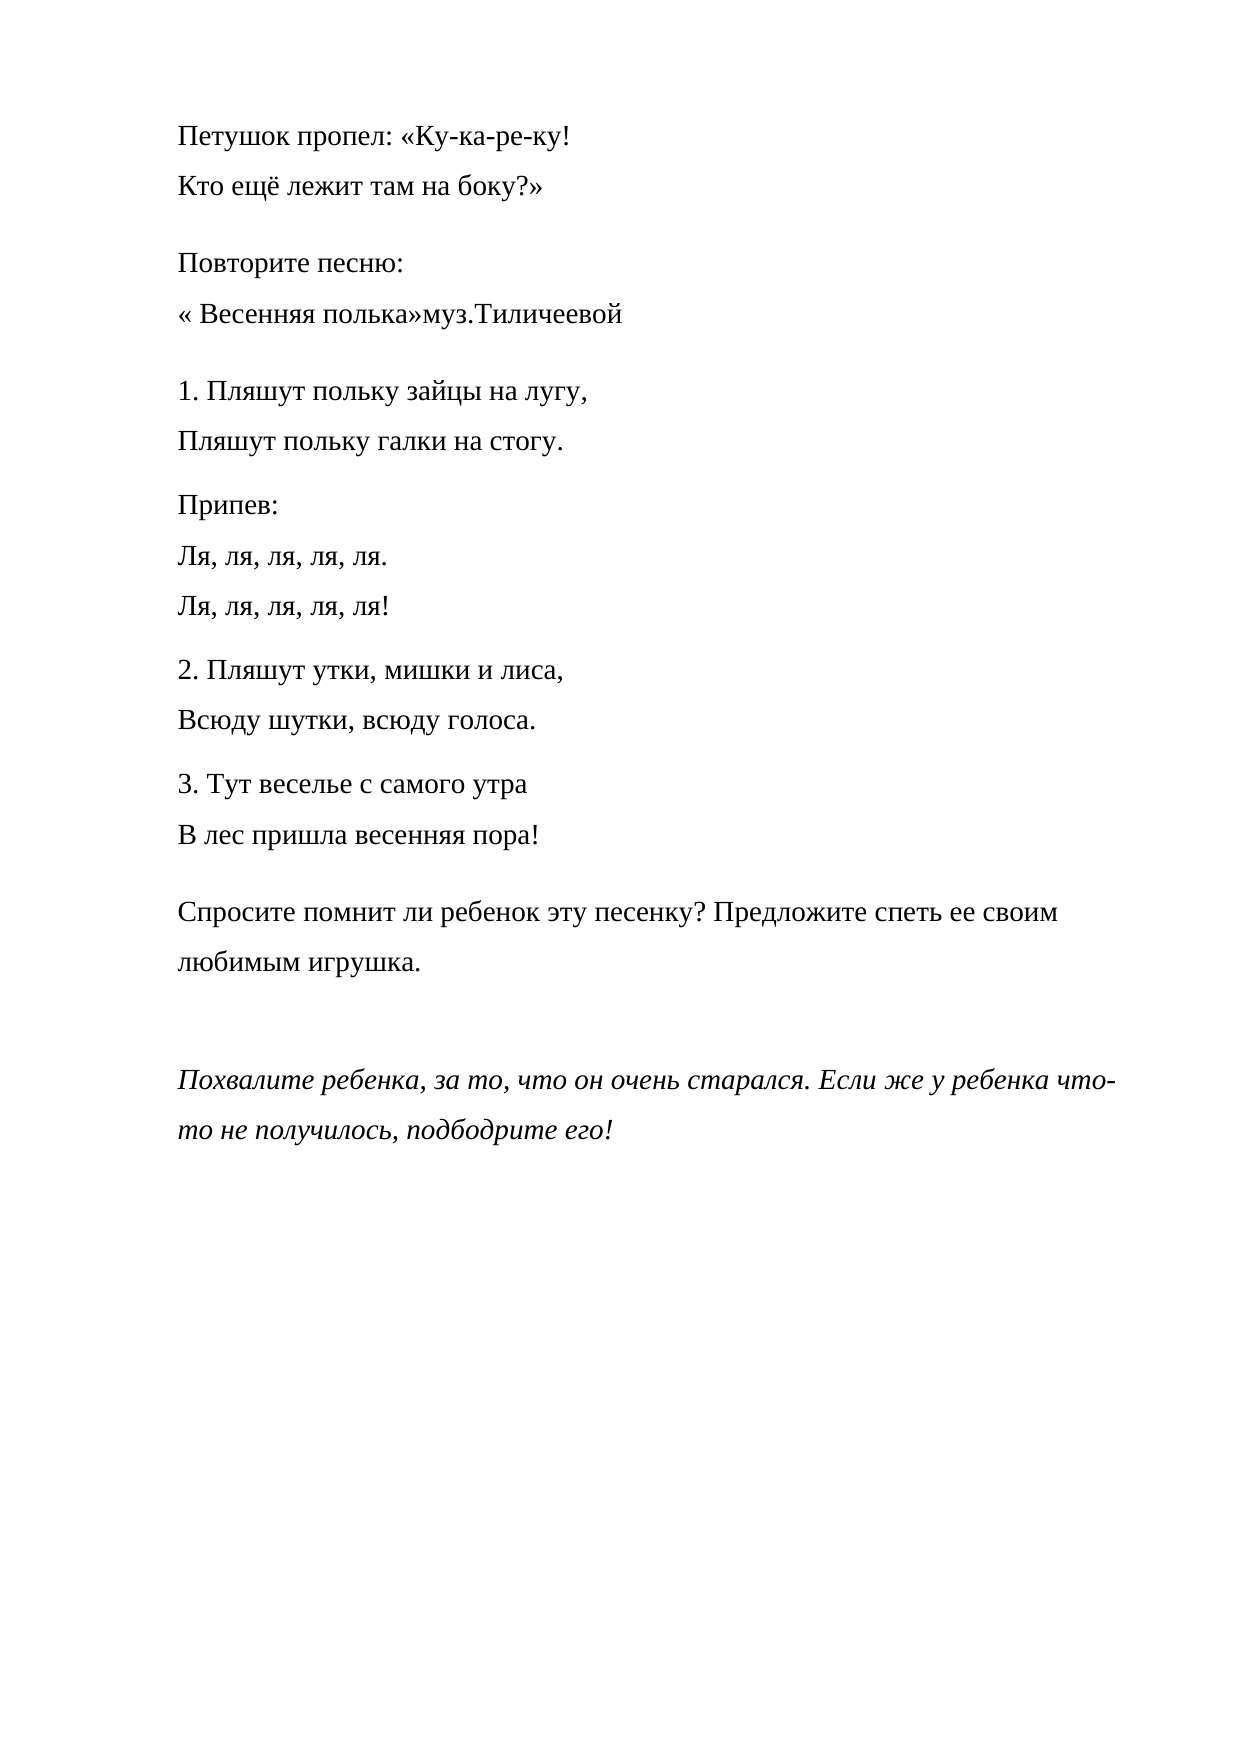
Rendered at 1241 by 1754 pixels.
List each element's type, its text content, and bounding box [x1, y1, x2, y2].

text 2. Пляшут утки, мишки и лиса, Всюду шутки, всюду голоса. [177, 652, 1152, 736]
text Припев: Ля, ля, ля, ля, ля. Ля, ля, ля, ля, ля! [177, 487, 1152, 622]
text 1. Пляшут польку зайцы на лугу, Пляшут польку галки на стогу. [177, 373, 1152, 457]
text Петушок пропел: «Ку-ка-ре-ку! Кто ещё лежит там на боку?» [177, 118, 1152, 202]
list Похвалите ребенка, за то, что он очень старался. Если же у ребенка что-то не получилось, подбодрите его! [177, 1062, 1152, 1146]
text Повторите песню: « Весенняя полька»муз.Тиличеевой [177, 246, 1152, 329]
text Спросите помнит ли ребенок эту песенку? Предложите спеть ее своим любимым игрушка. [177, 894, 1152, 1021]
text 3. Тут веселье с самого утра В лес пришла весенняя пора! [177, 767, 1152, 851]
